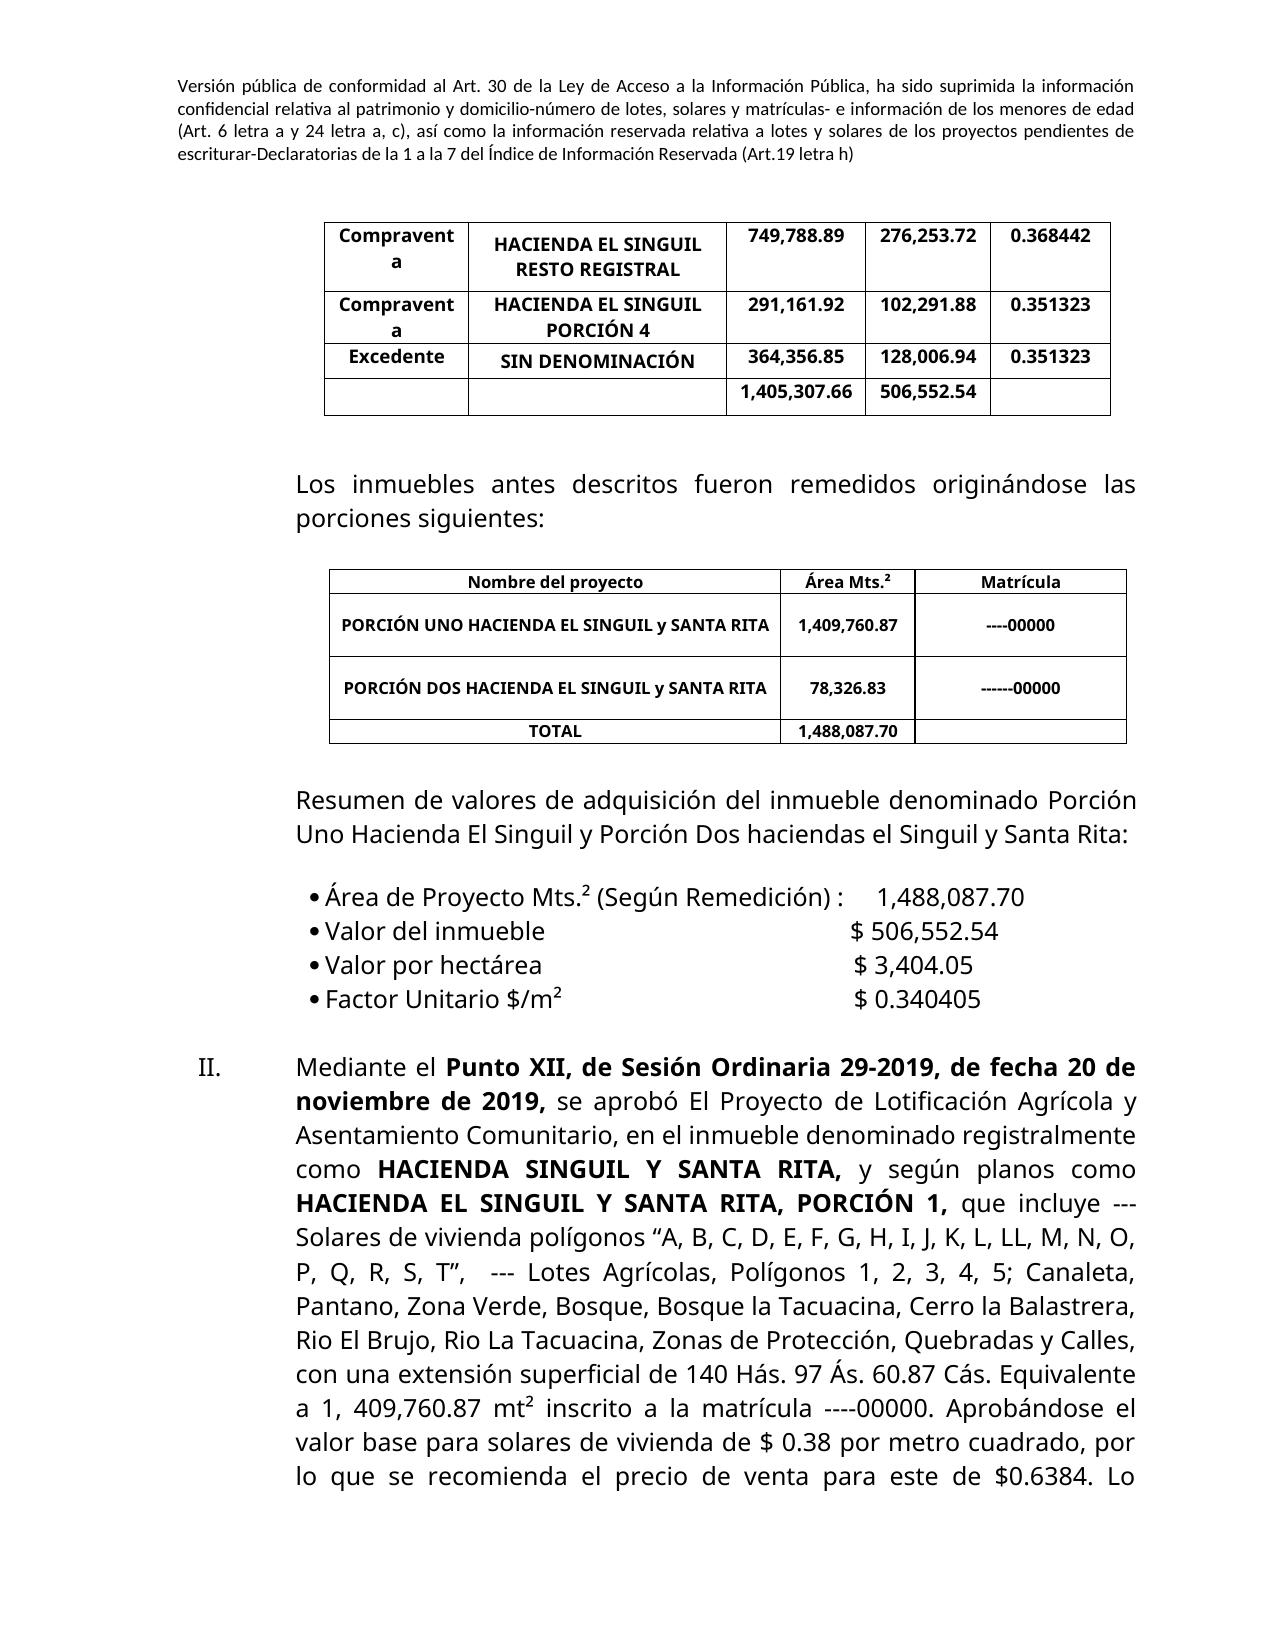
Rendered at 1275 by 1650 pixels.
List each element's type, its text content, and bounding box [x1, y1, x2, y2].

table_cell ----00000 [916, 594, 1126, 656]
table_header Área Mts.² [781, 570, 914, 593]
table_cell [469, 379, 726, 415]
text Resumen de valores de adquisición del inmueble denominado Porción Uno Hacienda El Singuil y Porción Dos haciendas el Singuil y Santa Rita: [295, 783, 1137, 851]
table_cell 506,552.54 [866, 379, 990, 415]
table_cell ------00000 [916, 657, 1126, 719]
table_cell SIN DENOMINACIÓN [469, 344, 726, 378]
table_cell 78,326.83 [781, 657, 914, 719]
table_header Nombre del proyecto [330, 570, 780, 593]
table_cell 1,488,087.70 [781, 720, 914, 742]
table_cell 102,291.88 [866, 292, 990, 343]
list Factor Unitario $/m² $ 0.340405 [177, 982, 1137, 1016]
text Los inmuebles antes descritos fueron remedidos originándose las porciones siguientes: [295, 467, 1137, 535]
table_cell 364,356.85 [727, 344, 865, 378]
list Valor por hectárea $ 3,404.05 [177, 948, 1137, 982]
list Área de Proyecto Mts.² (Según Remedición) : 1,488,087.70 [177, 879, 1137, 913]
table_cell 1,405,307.66 [727, 379, 865, 415]
table_cell 128,006.94 [866, 344, 990, 378]
list Valor del inmueble $ 506,552.54 [177, 913, 1137, 948]
table_cell 1,409,760.87 [781, 594, 914, 656]
table_cell [916, 720, 1126, 742]
table_cell PORCIÓN DOS HACIENDA EL SINGUIL y SANTA RITA [330, 657, 780, 719]
table_cell PORCIÓN UNO HACIENDA EL SINGUIL y SANTA RITA [330, 594, 780, 656]
table_cell 276,253.72 [866, 223, 990, 291]
table_cell 0.351323 [991, 344, 1110, 378]
table_cell Excedente [325, 344, 468, 378]
table_cell [991, 379, 1110, 415]
table_cell [325, 379, 468, 415]
table_cell HACIENDA EL SINGUIL PORCIÓN 4 [469, 292, 726, 343]
table_cell TOTAL [330, 720, 780, 742]
table_cell Compraventa [325, 292, 468, 343]
table_cell Compraventa [325, 223, 468, 291]
table_cell 0.368442 [991, 223, 1110, 291]
table_cell 0.351323 [991, 292, 1110, 343]
table_cell 291,161.92 [727, 292, 865, 343]
table_header Matrícula [916, 570, 1126, 593]
table_cell HACIENDA EL SINGUIL RESTO REGISTRAL [469, 223, 726, 291]
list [222, 1050, 1137, 1493]
table_cell 749,788.89 [727, 223, 865, 291]
